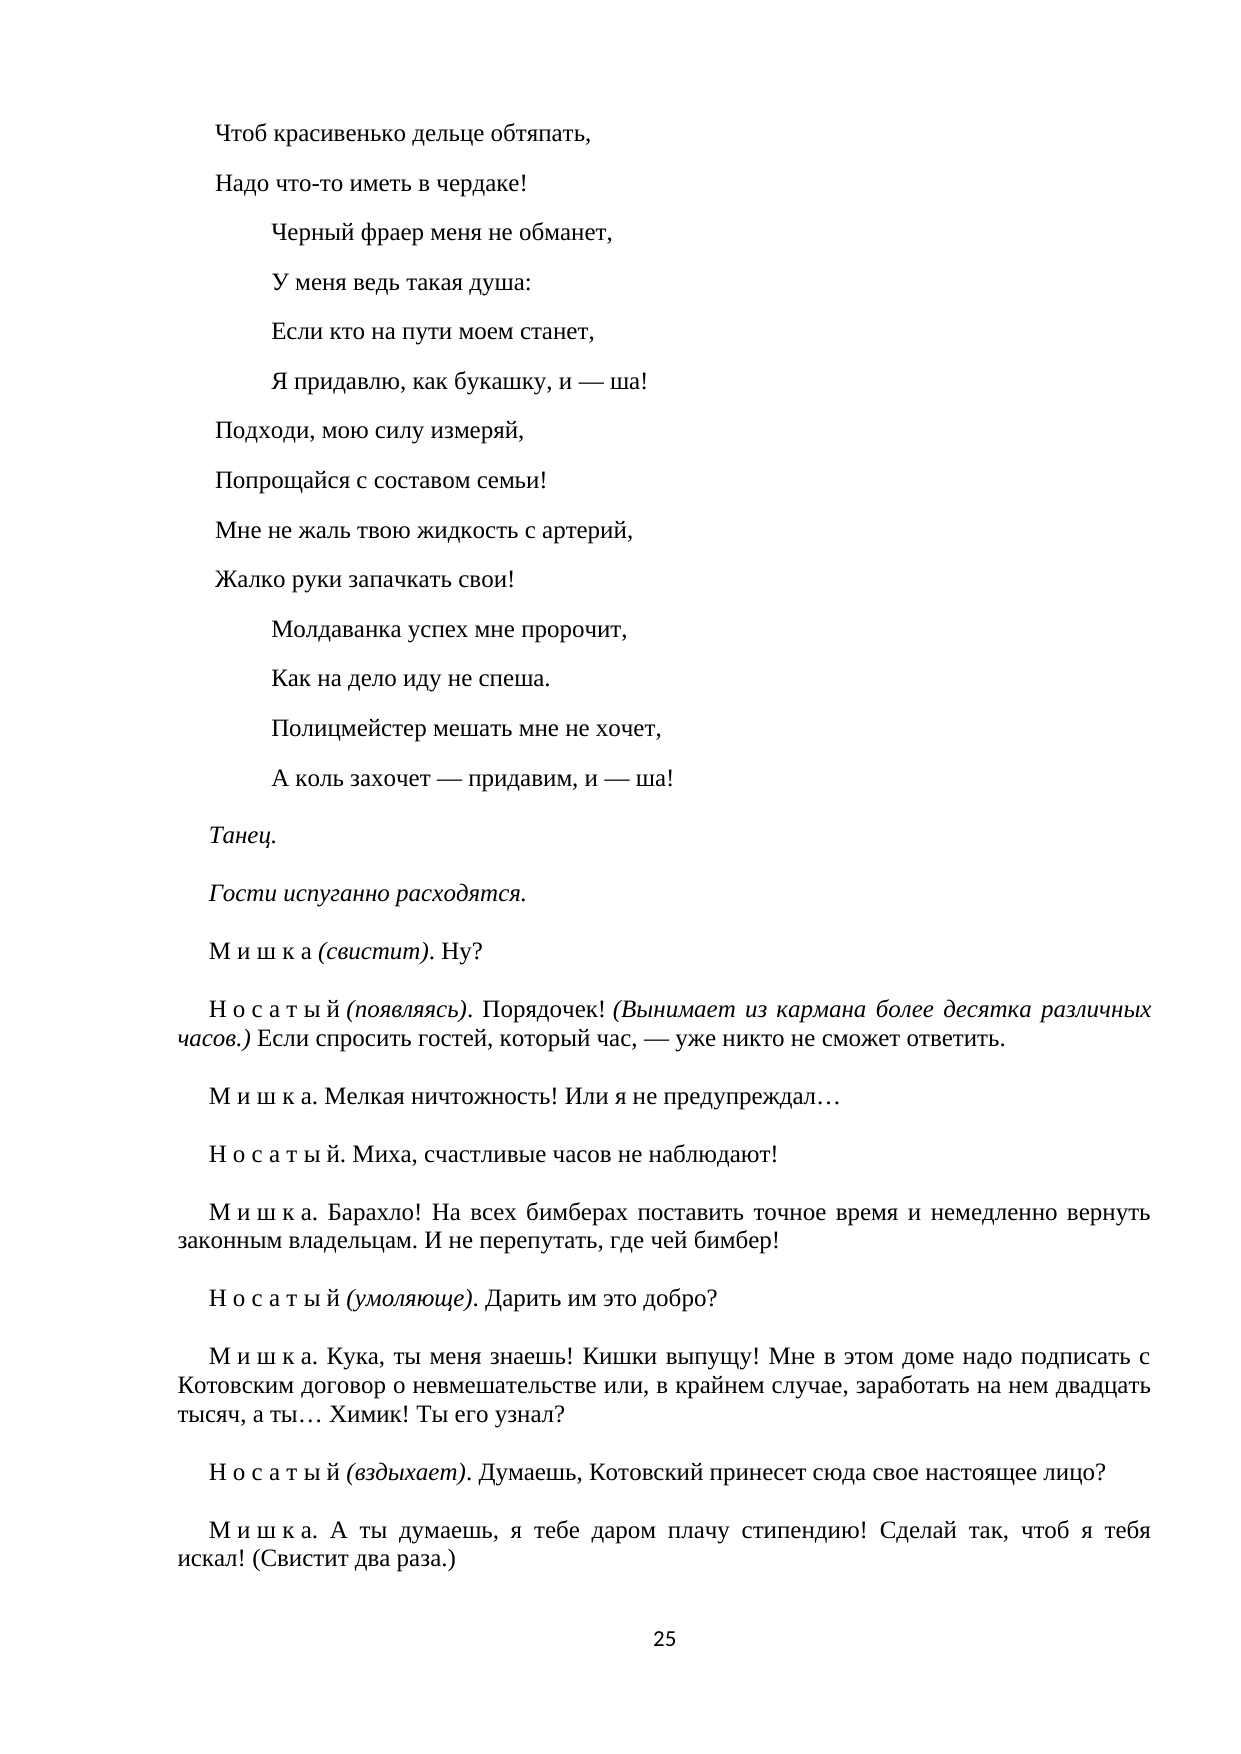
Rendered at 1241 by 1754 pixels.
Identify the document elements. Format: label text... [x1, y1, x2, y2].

text Танец. [177, 821, 1152, 849]
text Гости испуганно расходятся. [177, 878, 1152, 907]
text М и ш к а. Мелкая ничтожность! Или я не предупреждал… [177, 1081, 1152, 1110]
text Если кто на пути моем станет, [177, 316, 1152, 345]
text У меня ведь такая душа: [177, 267, 1152, 296]
text М и ш к а. Барахло! На всех бимберах поставить точное время и немедленно вернуть законным владельцам. И не перепутать, где чей бимбер! [177, 1197, 1152, 1254]
text Попрощайся с составом семьи! [177, 465, 1152, 494]
text Н о с а т ы й. Миха, счастливые часов не наблюдают! [177, 1139, 1152, 1168]
text Полицмейстер мешать мне не хочет, [177, 713, 1152, 742]
text М и ш к а (свистит). Ну? [177, 936, 1152, 965]
text Чтоб красивенько дельце обтяпать, [177, 118, 1152, 147]
text Молдаванка успех мне пророчит, [177, 614, 1152, 643]
text Н о с а т ы й (умоляюще). Дарить им это добро? [177, 1283, 1152, 1312]
text М и ш к а. А ты думаешь, я тебе даром плачу стипендию! Сделай так, чтоб я тебя искал! (Свистит два раза.) [177, 1515, 1152, 1572]
text Н о с а т ы й (вздыхает). Думаешь, Котовский принесет сюда свое настоящее лицо? [177, 1457, 1152, 1486]
text Подходи, мою силу измеряй, [177, 416, 1152, 444]
text А коль захочет — придавим, и — ша! [177, 763, 1152, 791]
text Черный фраер меня не обманет, [177, 217, 1152, 246]
text М и ш к а. Кука, ты меня знаешь! Кишки выпущу! Мне в этом доме надо подписать с Котовским договор о невмешательстве или, в крайнем случае, заработать на нем двадцать тысяч, а ты… Химик! Ты его узнал? [177, 1341, 1152, 1428]
text Жалко руки запачкать свои! [177, 564, 1152, 593]
text Как на дело иду не спеша. [177, 663, 1152, 692]
text Мне не жаль твою жидкость с артерий, [177, 515, 1152, 543]
text Надо что-то иметь в чердаке! [177, 168, 1152, 196]
text Н о с а т ы й (появляясь). Порядочек! (Вынимает из кармана более десятка различных часов.) Если спросить гостей, который час, — уже никто не сможет ответить. [177, 994, 1152, 1052]
text Я придавлю, как букашку, и — ша! [177, 366, 1152, 395]
